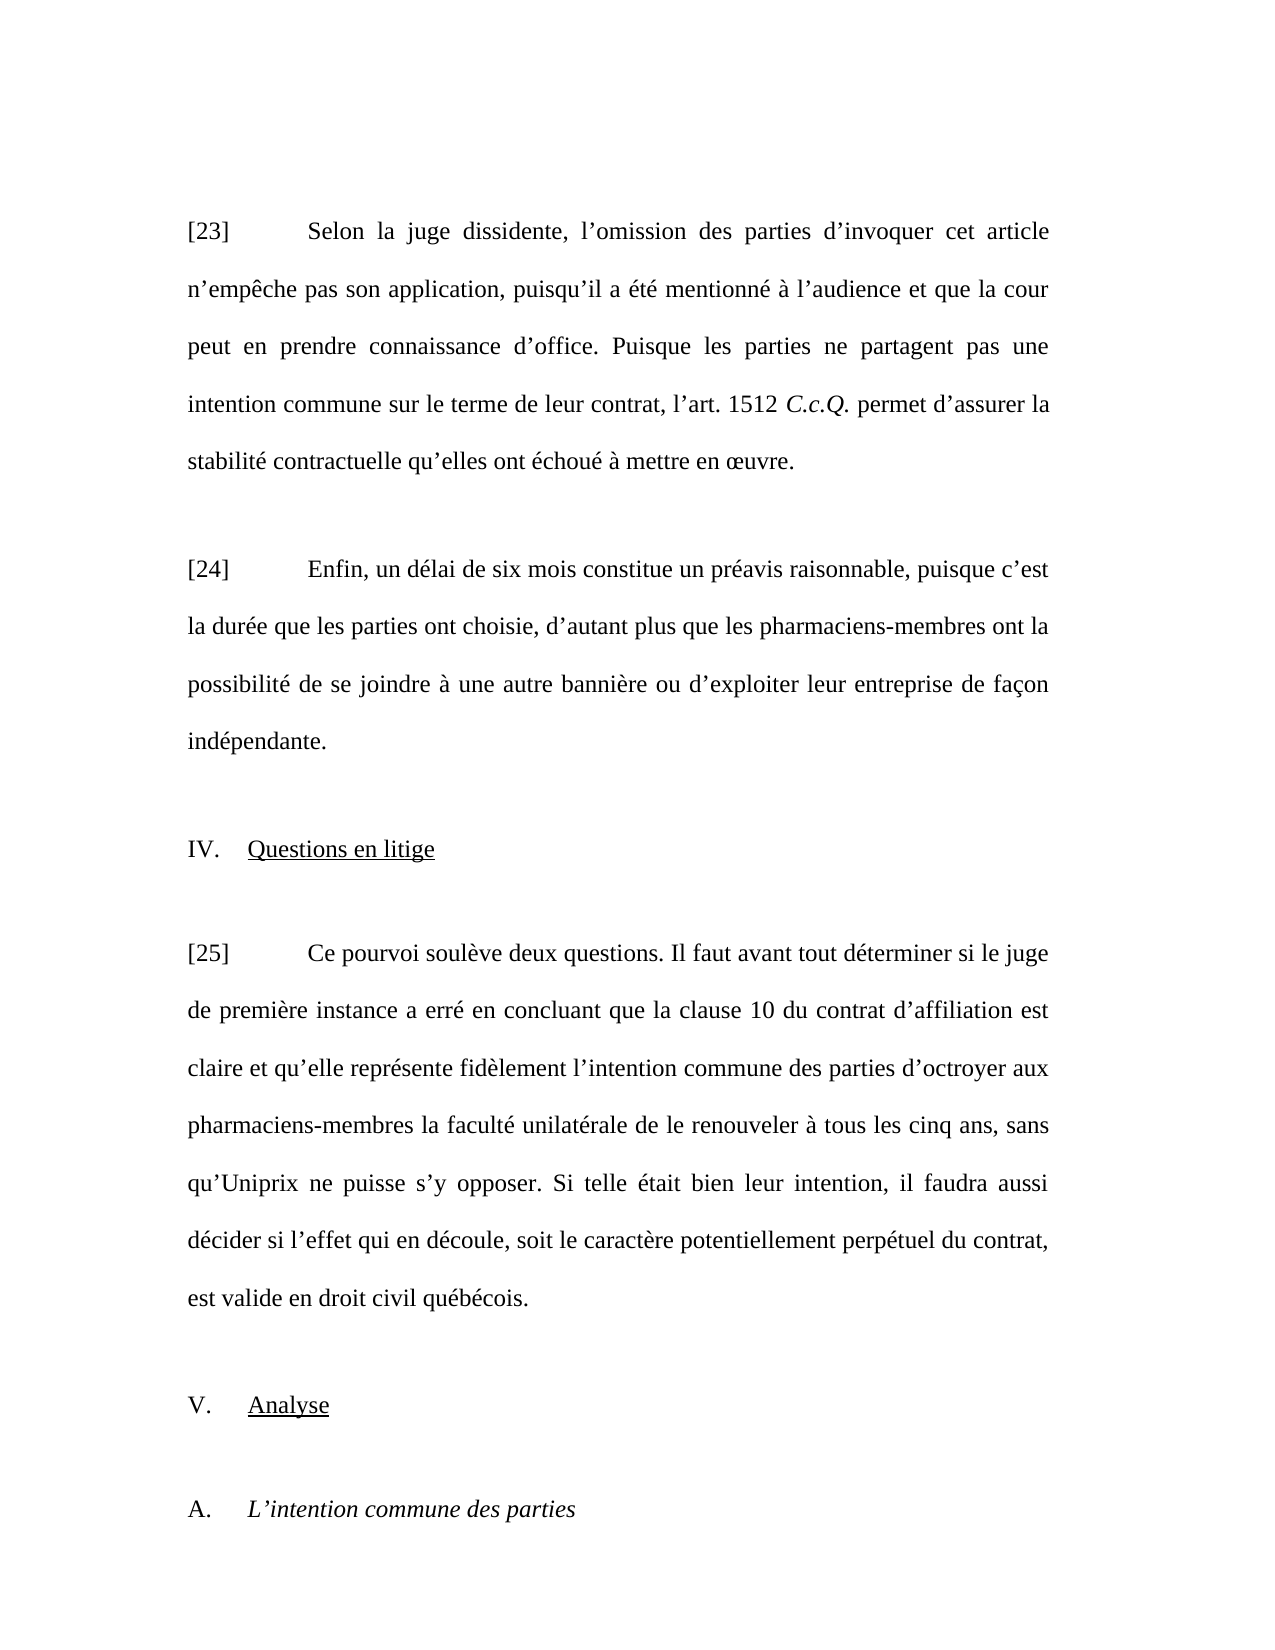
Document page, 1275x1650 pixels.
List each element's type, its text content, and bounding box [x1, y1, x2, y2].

text Enfin, un délai de six mois constitue un préavis raisonnable, puisque c’est la durée que les parties ont choisie, d’autant plus que les pharmaciens-membres ont la possibilité de se joindre à une autre bannière ou d’exploiter leur entreprise de façon indépendante. [187, 554, 1050, 755]
title L’intention commune des parties [187, 1494, 1050, 1523]
text Selon la juge dissidente, l’omission des parties d’invoquer cet article n’empêche pas son application, puisqu’il a été mentionné à l’audience et que la cour peut en prendre connaissance d’office. Puisque les parties ne partagent pas une intention commune sur le terme de leur contrat, l’art. 1512 C.c.Q. permet d’assurer la stabilité contractuelle qu’elles ont échoué à mettre en œuvre. [187, 216, 1050, 475]
text Ce pourvoi soulève deux questions. Il faut avant tout déterminer si le juge de première instance a erré en concluant que la clause 10 du contrat d’affiliation est claire et qu’elle représente fidèlement l’intention commune des parties d’octroyer aux pharmaciens-membres la faculté unilatérale de le renouveler à tous les cinq ans, sans qu’Uniprix ne puisse s’y opposer. Si telle était bien leur intention, il faudra aussi décider si l’effet qui en découle, soit le caractère potentiellement perpétuel du contrat, est valide en droit civil québécois. [187, 938, 1050, 1311]
title Questions en litige [187, 834, 1050, 863]
title Analyse [187, 1390, 1050, 1419]
